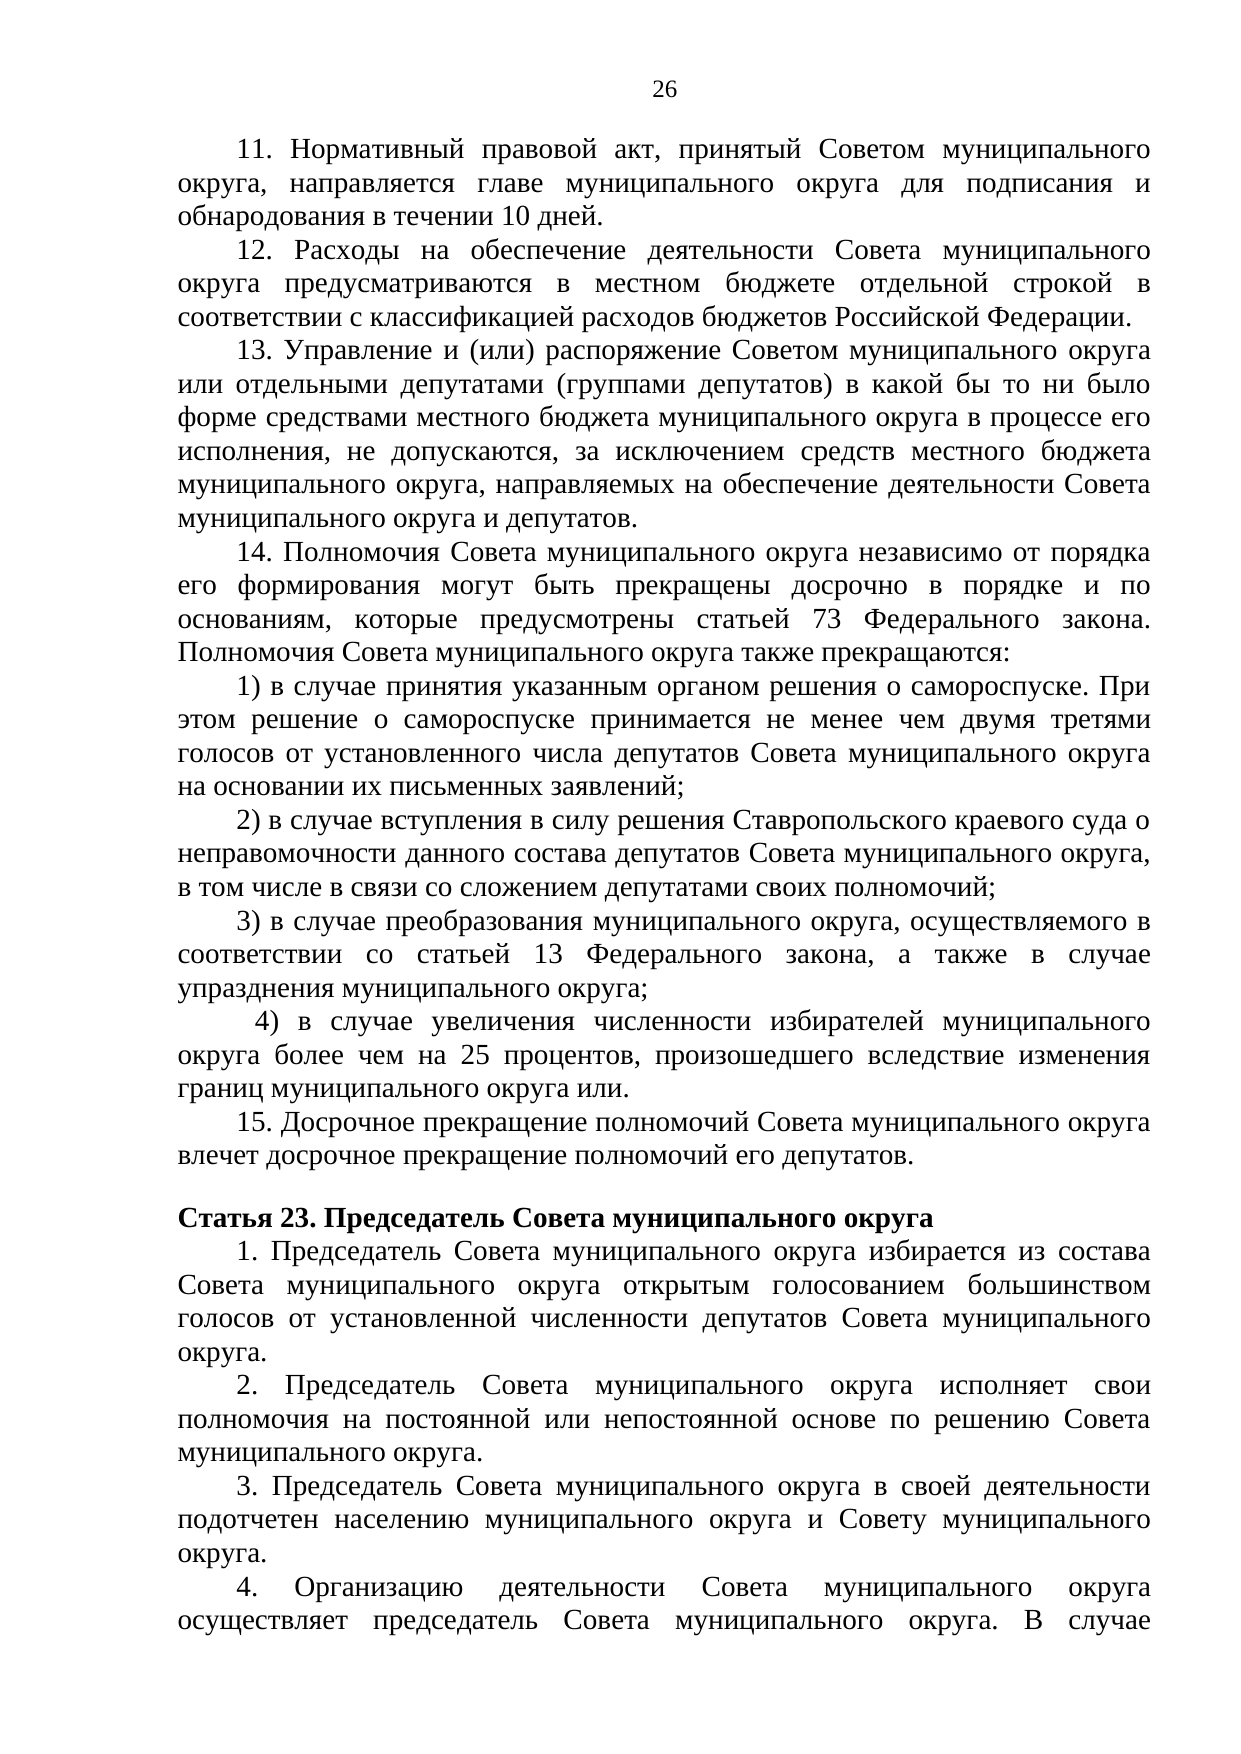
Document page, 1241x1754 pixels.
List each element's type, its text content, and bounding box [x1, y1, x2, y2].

text 1. Председатель Совета муниципального округа избирается из состава Совета муниципального округа открытым голосованием большинством голосов от установленной численности депутатов Совета муниципального округа. [177, 1233, 1152, 1367]
text 14. Полномочия Совета муниципального округа независимо от порядка его формирования могут быть прекращены досрочно в порядке и по основаниям, которые предусмотрены статьей 73 Федерального закона. Полномочия Совета муниципального округа также прекращаются: [177, 534, 1152, 668]
text 4) в случае увеличения численности избирателей муниципального округа более чем на 25 процентов, произошедшего вследствие изменения границ муниципального округа или. [177, 1003, 1152, 1104]
text 1) в случае принятия указанным органом решения о самороспуске. При этом решение о самороспуске принимается не менее чем двумя третями голосов от установленного числа депутатов Совета муниципального округа на основании их письменных заявлений; [177, 668, 1152, 802]
text 2) в случае вступления в силу решения Ставропольского краевого суда о неправомочности данного состава депутатов Совета муниципального округа, в том числе в связи со сложением депутатами своих полномочий; [177, 802, 1152, 903]
text 3. Председатель Совета муниципального округа в своей деятельности подотчетен населению муниципального округа и Совету муниципального округа. [177, 1468, 1152, 1569]
text 2. Председатель Совета муниципального округа исполняет свои полномочия на постоянной или непостоянной основе по решению Совета муниципального округа. [177, 1367, 1152, 1468]
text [177, 1569, 1152, 1636]
text Статья 23. Председатель Совета муниципального округа [177, 1200, 1152, 1233]
text 12. Расходы на обеспечение деятельности Совета муниципального округа предусматриваются в местном бюджете отдельной строкой в соответствии с классификацией расходов бюджетов Российской Федерации. [177, 232, 1152, 332]
text 13. Управление и (или) распоряжение Советом муниципального округа или отдельными депутатами (группами депутатов) в какой бы то ни было форме средствами местного бюджета муниципального округа в процессе его исполнения, не допускаются, за исключением средств местного бюджета муниципального округа, направляемых на обеспечение деятельности Совета муниципального округа и депутатов. [177, 332, 1152, 534]
text 15. Досрочное прекращение полномочий Совета муниципального округа влечет досрочное прекращение полномочий его депутатов. [177, 1104, 1152, 1171]
text 3) в случае преобразования муниципального округа, осуществляемого в соответствии со статьей 13 Федерального закона, а также в случае упразднения муниципального округа; [177, 903, 1152, 1003]
text 11. Нормативный правовой акт, принятый Советом муниципального округа, направляется главе муниципального округа для подписания и обнародования в течении 10 дней. [177, 131, 1152, 232]
